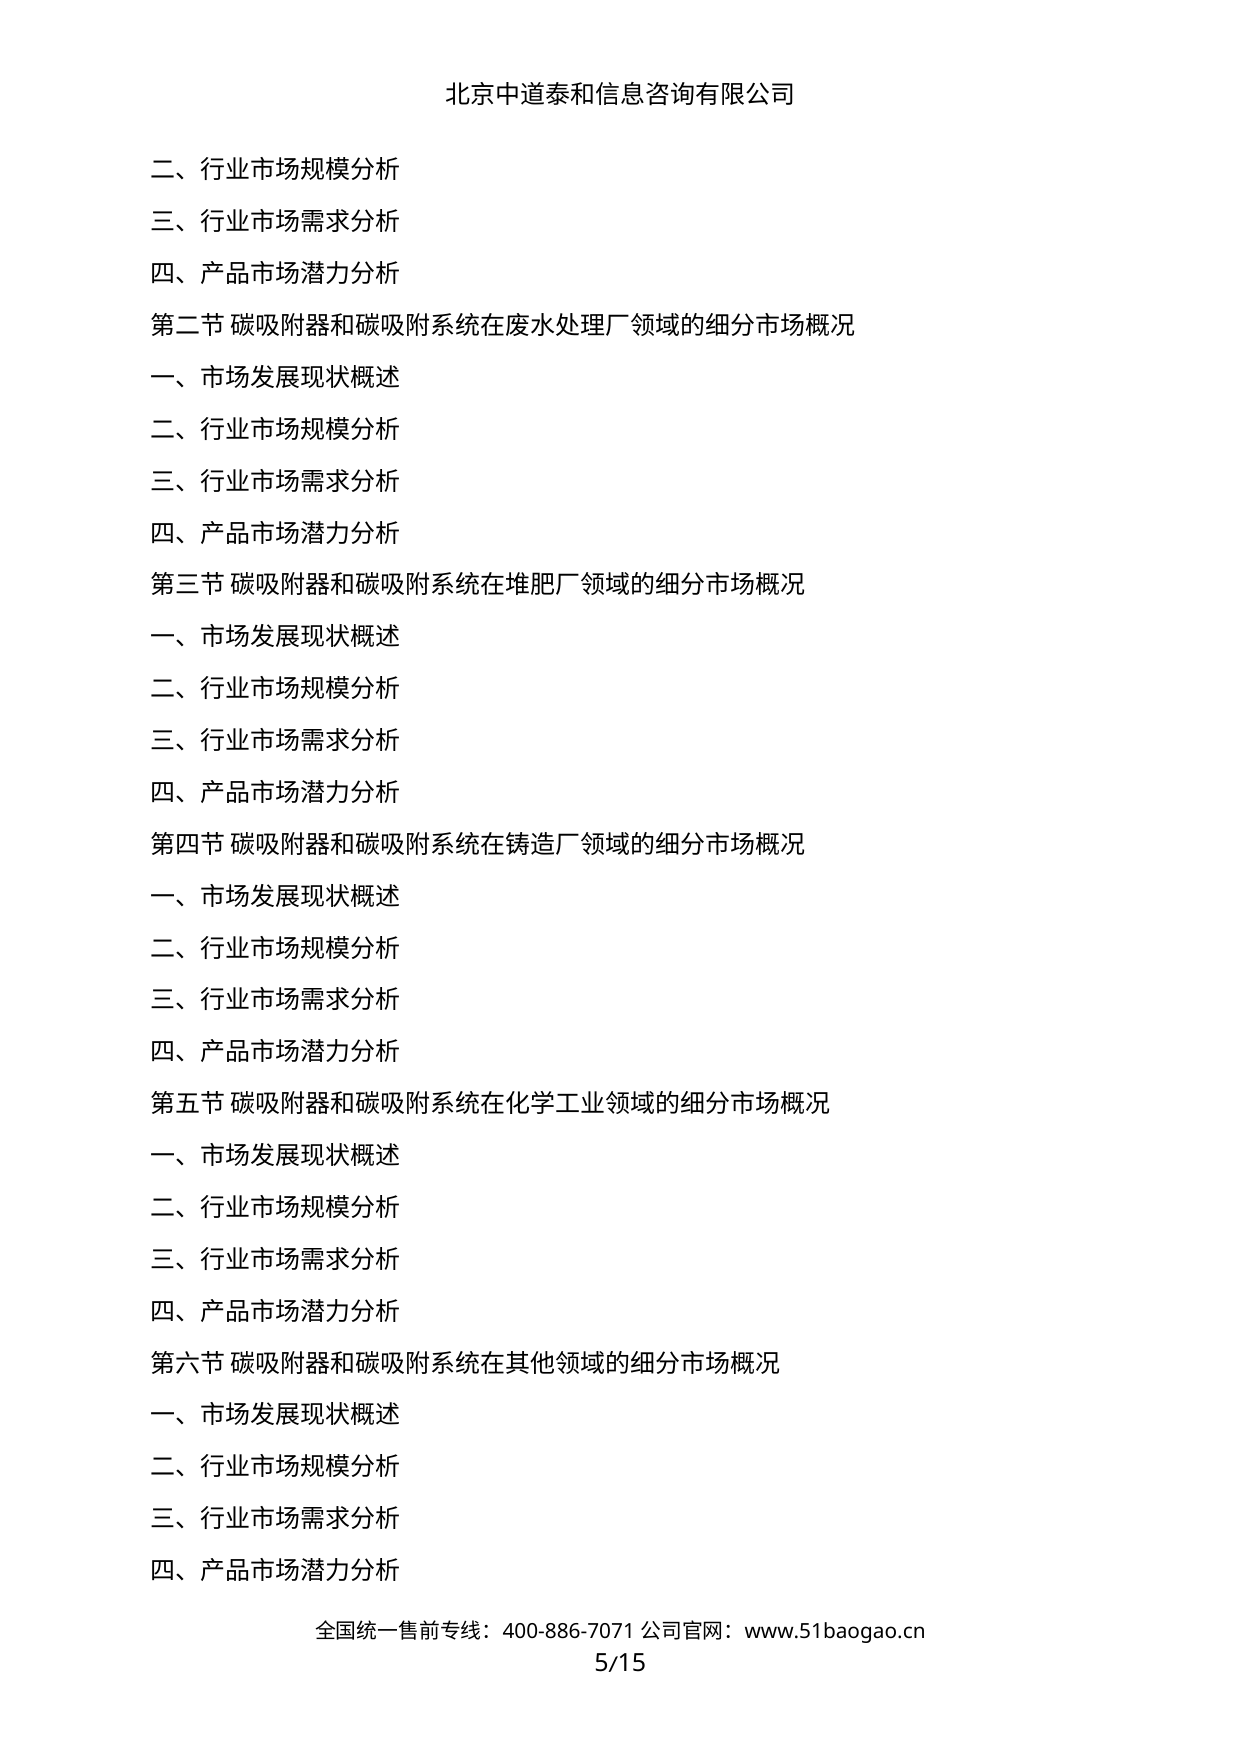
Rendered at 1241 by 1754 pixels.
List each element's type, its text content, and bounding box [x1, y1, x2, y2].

text 四、产品市场潜力分析 [150, 772, 1090, 809]
text 第六节 碳吸附器和碳吸附系统在其他领域的细分市场概况 [150, 1343, 1090, 1379]
text 二、行业市场规模分析 [150, 1447, 1090, 1483]
text 三、行业市场需求分析 [150, 721, 1090, 757]
text 四、产品市场潜力分析 [150, 254, 1090, 290]
text 一、市场发展现状概述 [150, 1395, 1090, 1431]
text 第五节 碳吸附器和碳吸附系统在化学工业领域的细分市场概况 [150, 1084, 1090, 1120]
text 第四节 碳吸附器和碳吸附系统在铸造厂领域的细分市场概况 [150, 824, 1090, 861]
text 一、市场发展现状概述 [150, 617, 1090, 653]
text 三、行业市场需求分析 [150, 1499, 1090, 1535]
text 二、行业市场规模分析 [150, 669, 1090, 705]
text 第三节 碳吸附器和碳吸附系统在堆肥厂领域的细分市场概况 [150, 565, 1090, 601]
text 一、市场发展现状概述 [150, 876, 1090, 912]
text 第二节 碳吸附器和碳吸附系统在废水处理厂领域的细分市场概况 [150, 306, 1090, 342]
text 三、行业市场需求分析 [150, 980, 1090, 1016]
text 二、行业市场规模分析 [150, 1187, 1090, 1224]
text 四、产品市场潜力分析 [150, 1551, 1090, 1587]
text 三、行业市场需求分析 [150, 1239, 1090, 1276]
text 二、行业市场规模分析 [150, 928, 1090, 964]
text 三、行业市场需求分析 [150, 202, 1090, 238]
text 二、行业市场规模分析 [150, 409, 1090, 446]
text 一、市场发展现状概述 [150, 1136, 1090, 1172]
text 四、产品市场潜力分析 [150, 513, 1090, 549]
text 二、行业市场规模分析 [150, 150, 1090, 186]
text 一、市场发展现状概述 [150, 357, 1090, 394]
text 三、行业市场需求分析 [150, 461, 1090, 497]
text 四、产品市场潜力分析 [150, 1291, 1090, 1327]
text 四、产品市场潜力分析 [150, 1032, 1090, 1068]
